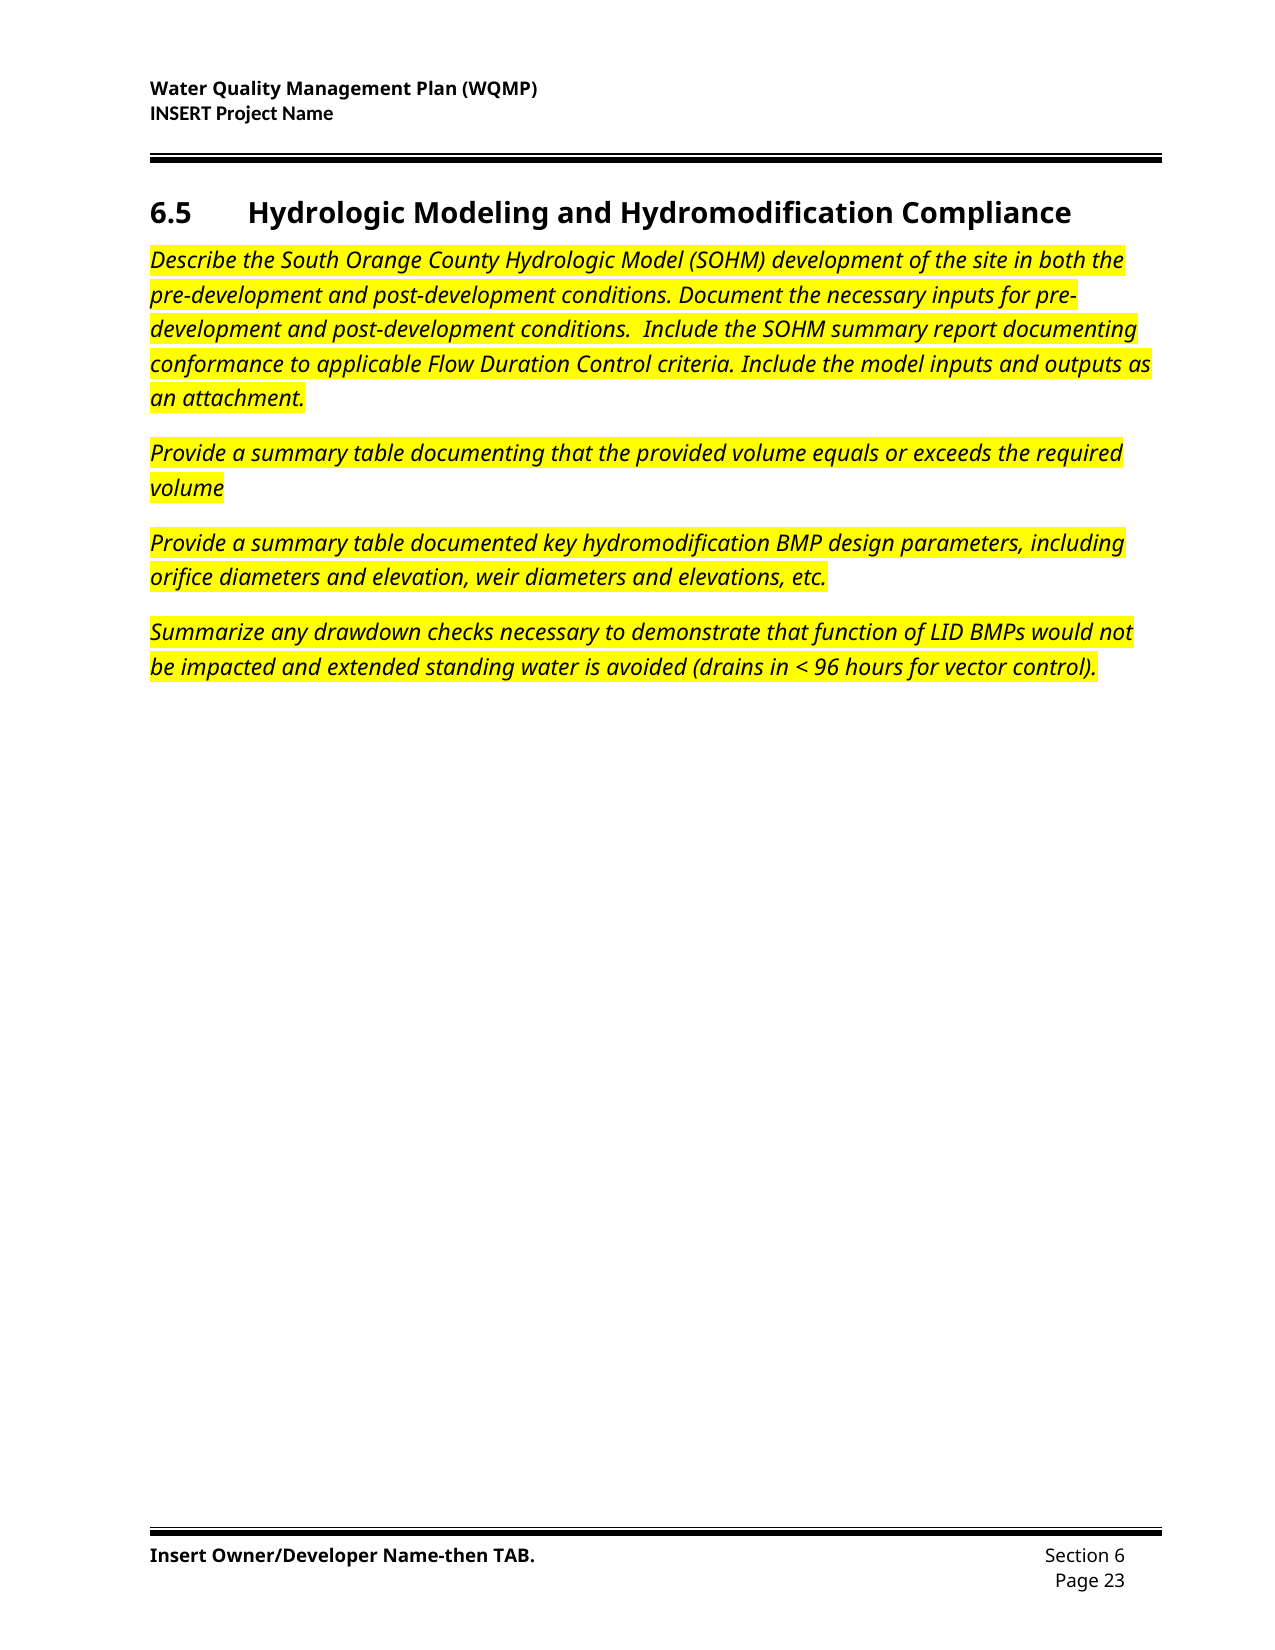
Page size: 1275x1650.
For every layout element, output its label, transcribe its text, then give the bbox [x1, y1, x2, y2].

subtitle 6.5 Hydrologic Modeling and Hydromodification Compliance [150, 188, 1162, 232]
text Provide a summary table documented key hydromodification BMP design parameters, including orifice diameters and elevation, weir diameters and elevations, etc. [150, 527, 1162, 592]
text Provide a summary table documenting that the provided volume equals or exceeds the required volume [150, 437, 1162, 503]
text Describe the South Orange County Hydrologic Model (SOHM) development of the site in both the pre-development and post-development conditions. Document the necessary inputs for pre-development and post-development conditions. Include the SOHM summary report documenting conformance to applicable Flow Duration Control criteria. Include the model inputs and outputs as an attachment. [150, 244, 1162, 413]
text Summarize any drawdown checks necessary to demonstrate that function of LID BMPs would not be impacted and extended standing water is avoided (drains in < 96 hours for vector control). [150, 616, 1162, 682]
